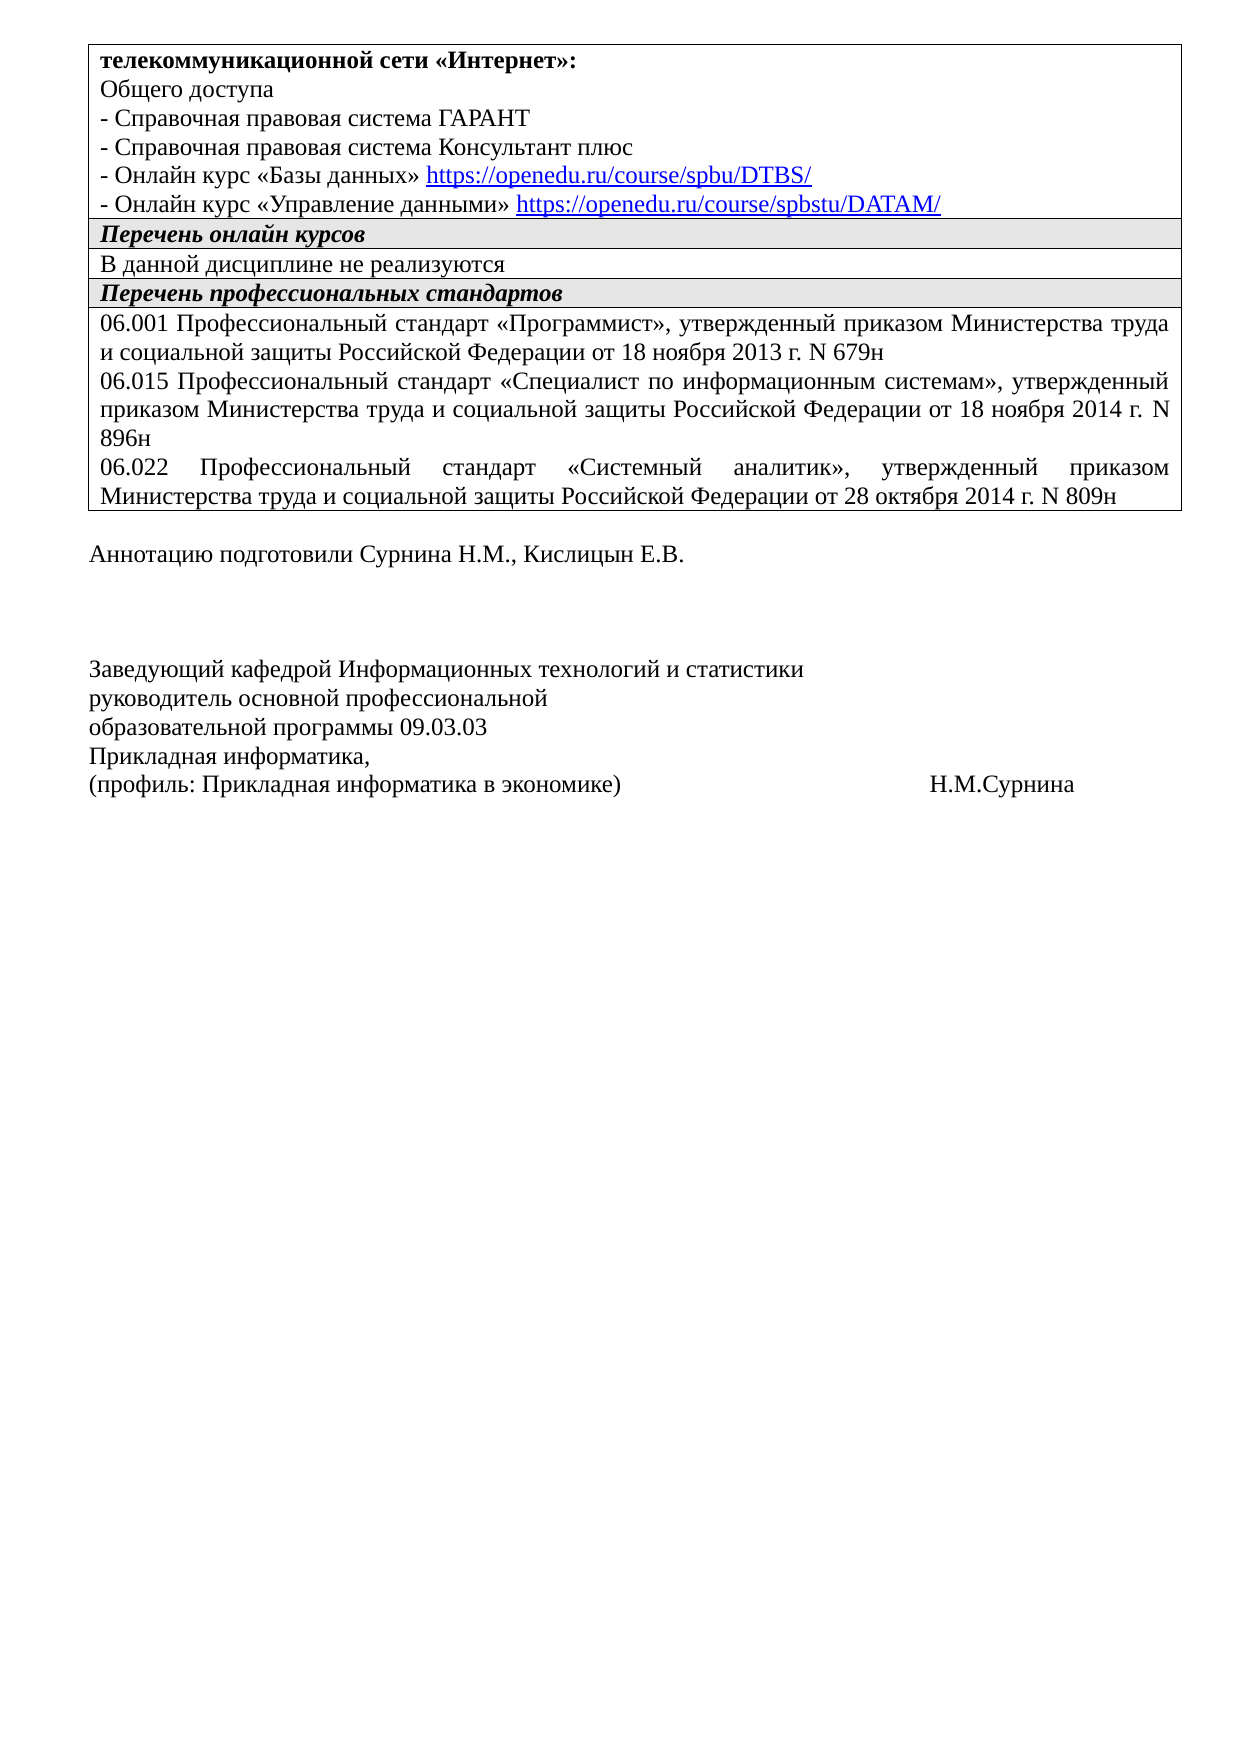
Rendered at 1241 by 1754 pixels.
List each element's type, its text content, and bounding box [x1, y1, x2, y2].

table_cell Перечень онлайн курсов [89, 219, 1181, 248]
text (профиль: Прикладная информатика в экономике) Н.М.Сурнина [88, 769, 1181, 798]
table_cell Перечень профессиональных стандартов [89, 279, 1181, 307]
text Аннотацию подготовили Сурнина Н.М., Кислицын Е.В. [88, 539, 1181, 568]
text образовательной программы 09.03.03 [88, 712, 1181, 741]
text Прикладная информатика, [88, 741, 1181, 769]
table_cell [89, 45, 1181, 218]
table_cell 06.001 Профессиональный стандарт «Программист», утвержденный приказом Министерства труда и социальной защиты Российской Федерации от 18 ноября 2013 г. N 679н 06.015 Профессиональный стандарт «Специалист по информационным системам», утвержденный приказом Министерства труда и социальной защиты Российской Федерации от 18 ноября 2014 г. N 896н 06.022 Профессиональный стандарт «Системный аналитик», утвержденный приказом Министерства труда и социальной защиты Российской Федерации от 28 октября 2014 г. N 809н [89, 308, 1181, 510]
table_cell В данной дисциплине не реализуются [89, 249, 1181, 277]
text Заведующий кафедрой Информационных технологий и статистики [88, 654, 1181, 683]
text руководитель основной профессиональной [88, 683, 1181, 712]
